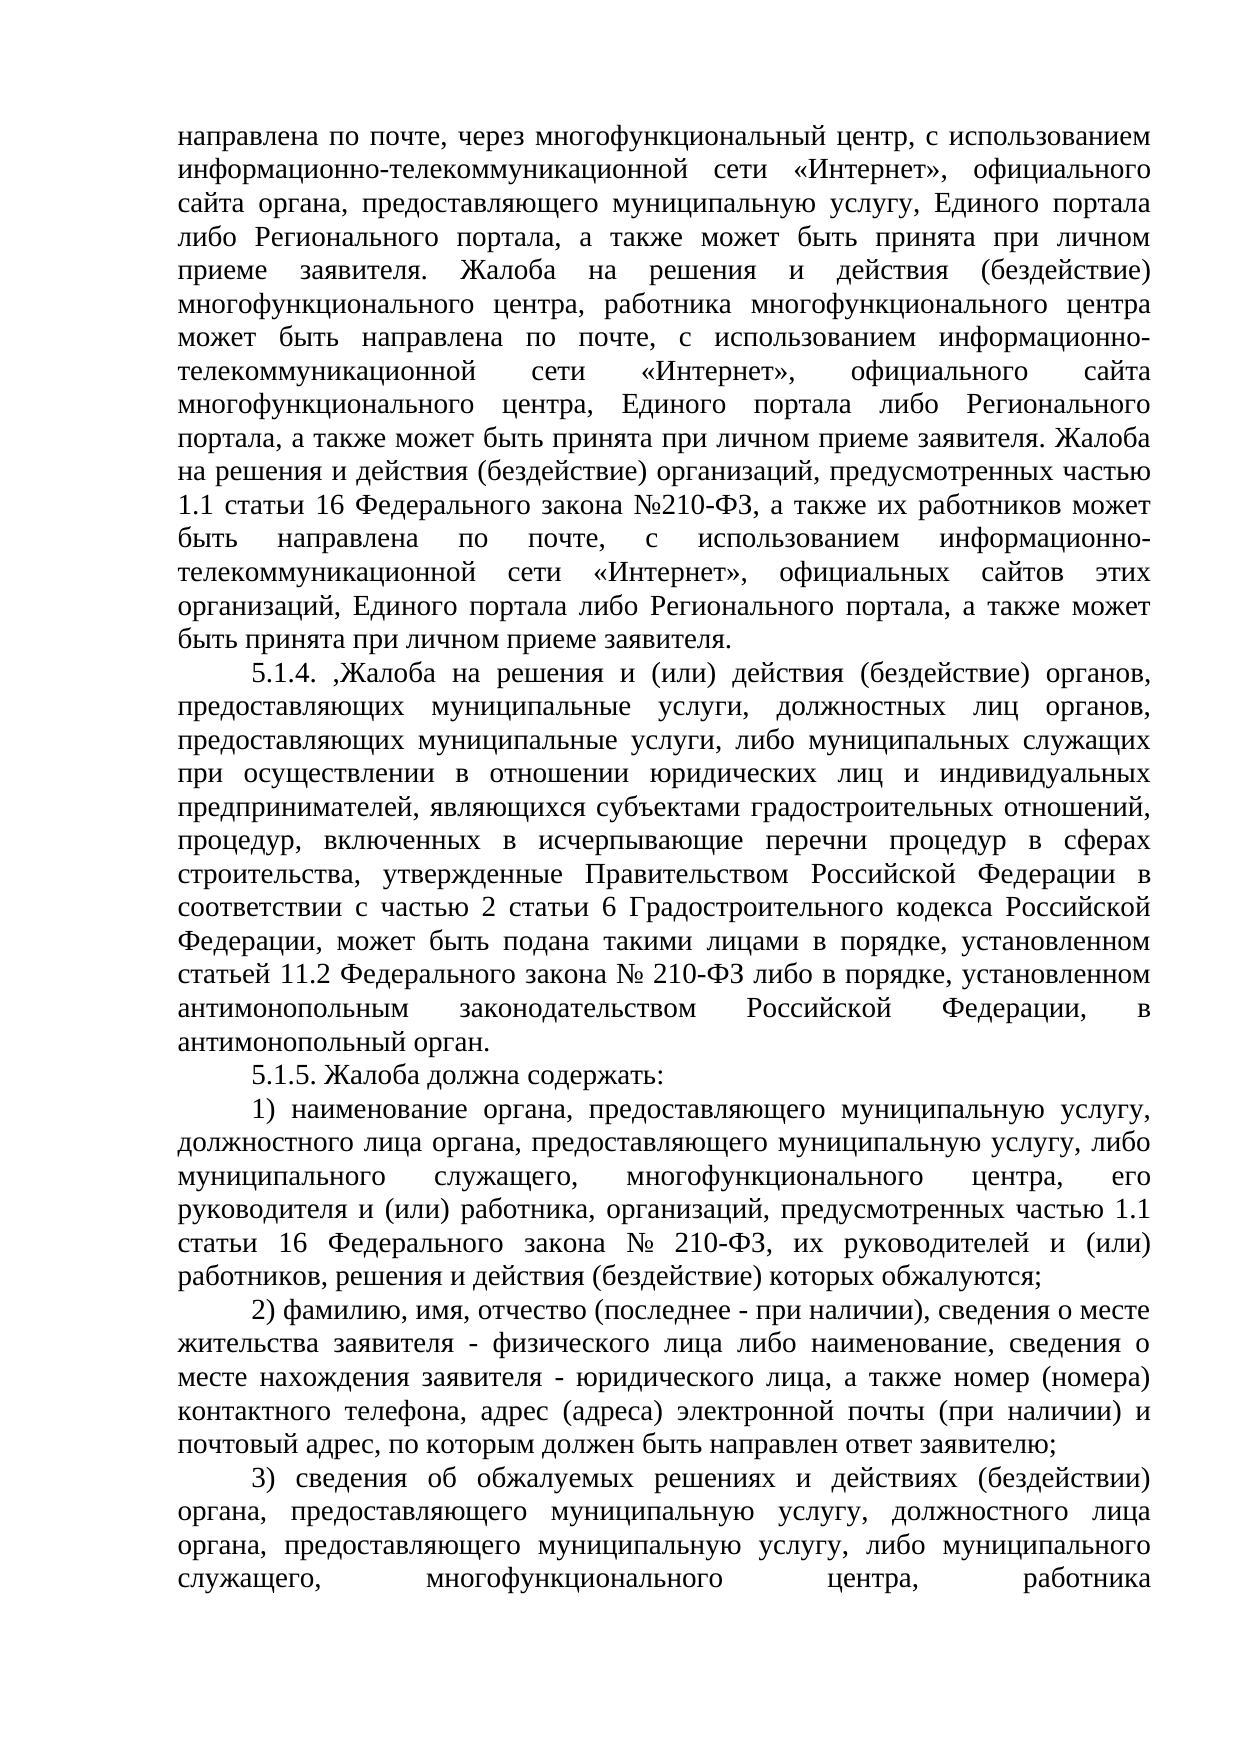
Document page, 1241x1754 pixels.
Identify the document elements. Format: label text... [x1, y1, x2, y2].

text 2) фамилию, имя, отчество (последнее - при наличии), сведения о месте жительства заявителя - физического лица либо наименование, сведения о месте нахождения заявителя - юридического лица, а также номер (номера) контактного телефона, адрес (адреса) электронной почты (при наличии) и почтовый адрес, по которым должен быть направлен ответ заявителю; [177, 1292, 1152, 1460]
text 5.1.4. ,Жалоба на решения и (или) действия (бездействие) органов, предоставляющих муниципальные услуги, должностных лиц органов, предоставляющих муниципальные услуги, либо муниципальных служащих при осуществлении в отношении юридических лиц и индивидуальных предпринимателей, являющихся субъектами градостроительных отношений, процедур, включенных в исчерпывающие перечни процедур в сферах строительства, утвержденные Правительством Российской Федерации в соответствии с частью 2 статьи 6 Градостроительного кодекса Российской Федерации, может быть подана такими лицами в порядке, установленном статьей 11.2 Федерального закона № 210-ФЗ либо в порядке, установленном антимонопольным законодательством Российской Федерации, в антимонопольный орган. [177, 655, 1152, 1057]
text 1) наименование органа, предоставляющего муниципальную услугу, должностного лица органа, предоставляющего муниципальную услугу, либо муниципального служащего, многофункционального центра, его руководителя и (или) работника, организаций, предусмотренных частью 1.1 статьи 16 Федерального закона № 210-ФЗ, их руководителей и (или) работников, решения и действия (бездействие) которых обжалуются; [177, 1091, 1152, 1292]
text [177, 1460, 1152, 1594]
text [177, 118, 1152, 655]
text 5.1.5. Жалоба должна содержать: [177, 1057, 1152, 1091]
